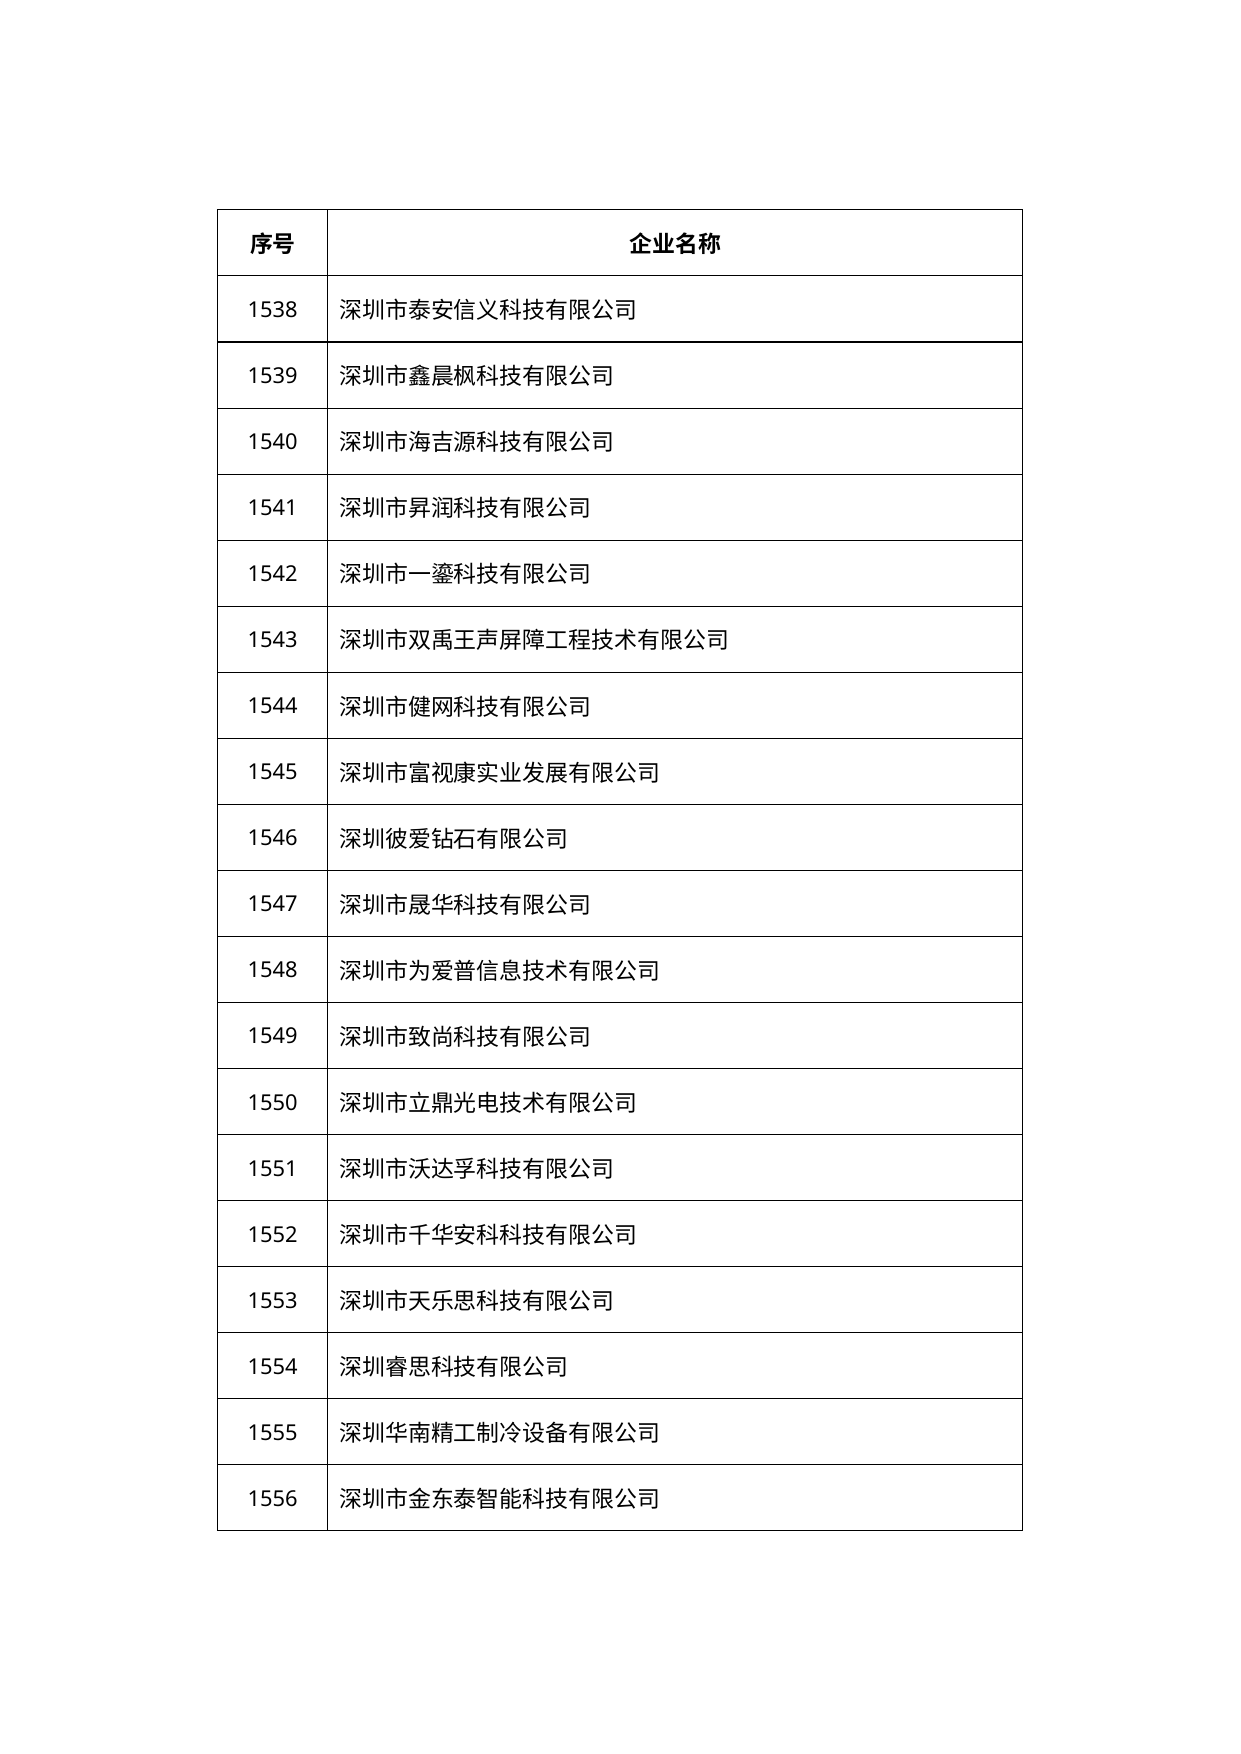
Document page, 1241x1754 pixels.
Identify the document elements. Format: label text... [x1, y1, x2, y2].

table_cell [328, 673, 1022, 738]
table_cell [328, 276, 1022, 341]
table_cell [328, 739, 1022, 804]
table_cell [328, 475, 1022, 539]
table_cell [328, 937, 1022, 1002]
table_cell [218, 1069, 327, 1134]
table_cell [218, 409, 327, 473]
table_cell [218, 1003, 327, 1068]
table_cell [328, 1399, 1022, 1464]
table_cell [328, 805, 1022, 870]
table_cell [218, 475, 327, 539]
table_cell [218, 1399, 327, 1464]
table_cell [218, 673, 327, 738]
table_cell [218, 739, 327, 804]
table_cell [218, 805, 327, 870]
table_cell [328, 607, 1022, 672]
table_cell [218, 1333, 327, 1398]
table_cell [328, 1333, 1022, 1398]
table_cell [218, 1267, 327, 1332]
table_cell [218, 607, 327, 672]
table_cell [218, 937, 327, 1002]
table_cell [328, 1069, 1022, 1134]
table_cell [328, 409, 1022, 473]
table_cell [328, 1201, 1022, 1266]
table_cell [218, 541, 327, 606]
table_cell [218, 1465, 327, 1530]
table_header 序号 [218, 210, 327, 275]
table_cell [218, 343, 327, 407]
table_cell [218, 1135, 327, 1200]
table_header 企业名称 [328, 210, 1022, 275]
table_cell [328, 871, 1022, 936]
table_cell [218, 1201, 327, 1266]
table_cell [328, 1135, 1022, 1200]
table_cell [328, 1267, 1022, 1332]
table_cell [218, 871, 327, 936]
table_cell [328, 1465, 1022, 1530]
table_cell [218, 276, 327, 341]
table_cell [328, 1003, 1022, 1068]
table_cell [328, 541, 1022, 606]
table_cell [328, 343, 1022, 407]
